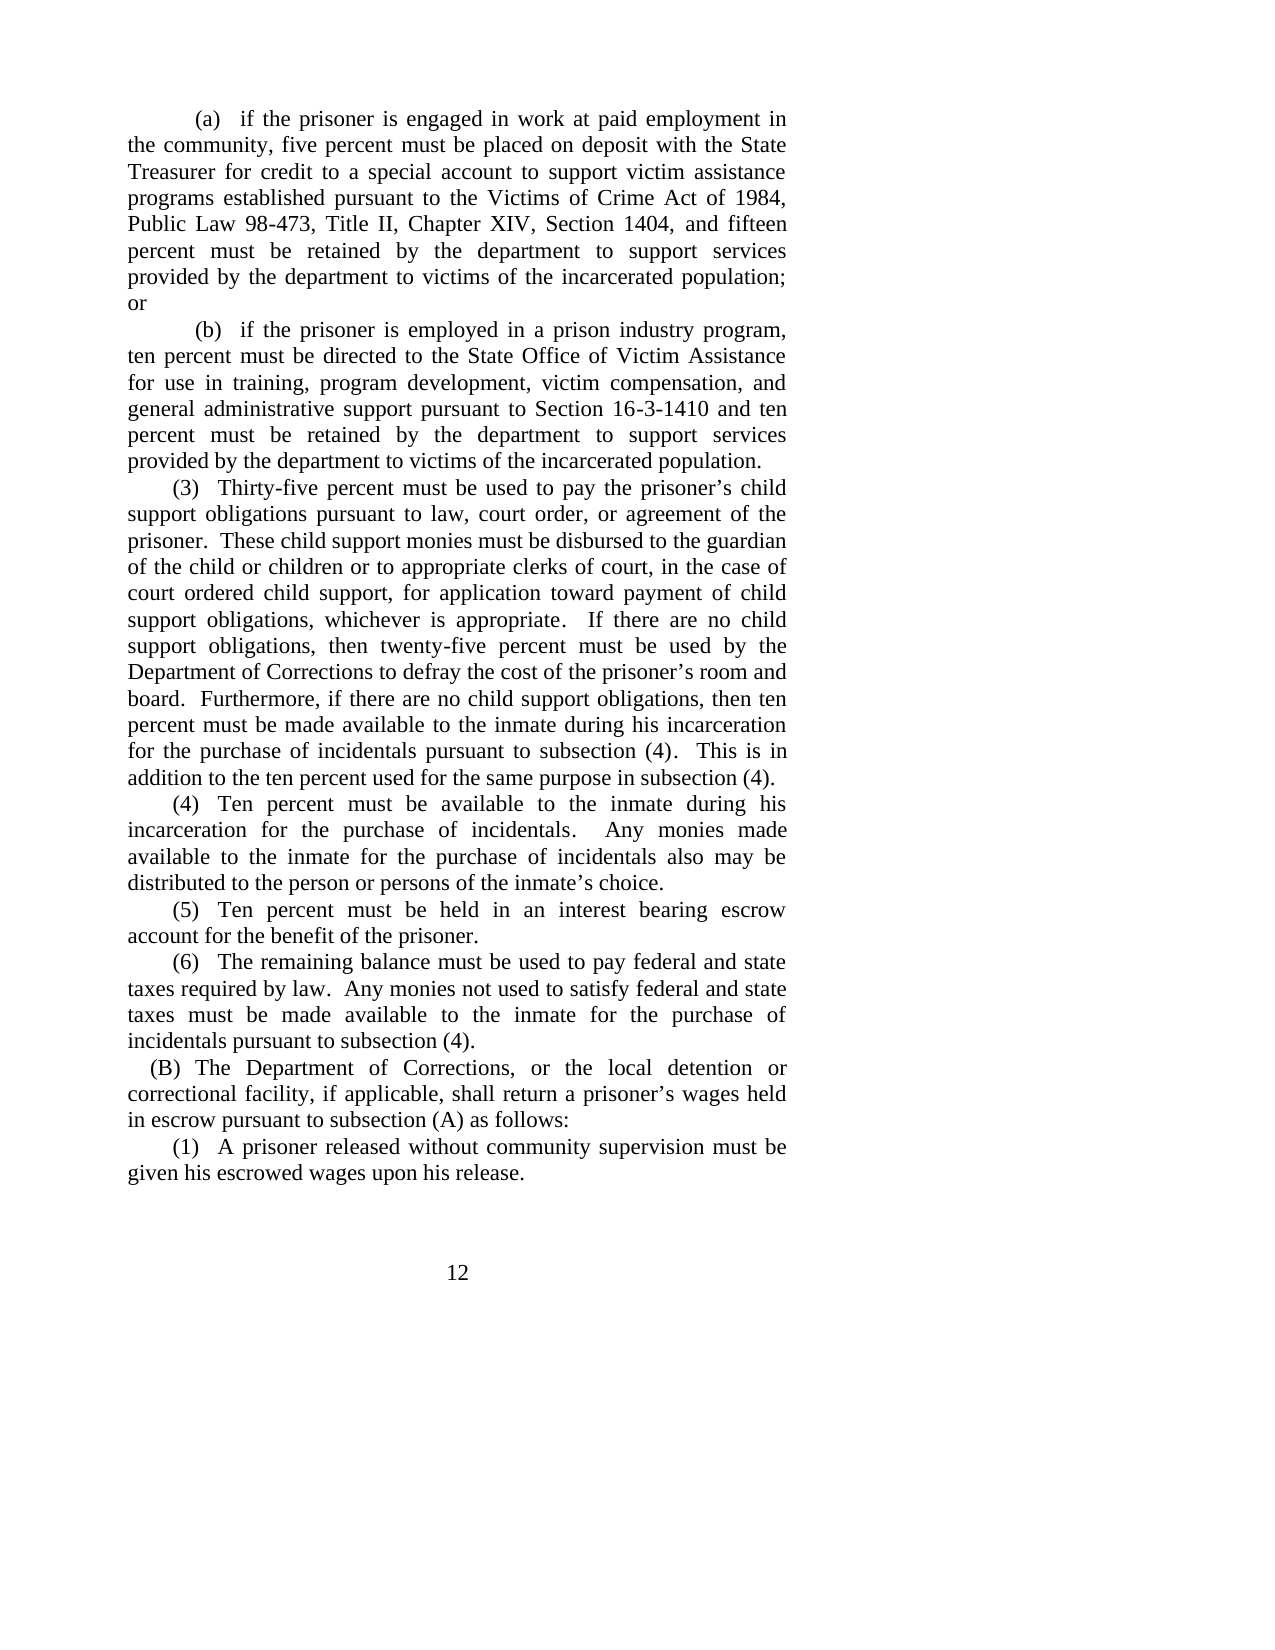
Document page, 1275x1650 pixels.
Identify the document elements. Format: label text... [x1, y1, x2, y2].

text (1) A prisoner released without community supervision must be given his escrowed wages upon his release. [127, 1133, 787, 1186]
text (4) Ten percent must be available to the inmate during his incarceration for the purchase of incidentals. Any monies made available to the inmate for the purchase of incidentals also may be distributed to the person or persons of the inmate’s choice. [127, 790, 787, 896]
text (3) Thirty-five percent must be used to pay the prisoner’s child support obligations pursuant to law, court order, or agreement of the prisoner. These child support monies must be disbursed to the guardian of the child or children or to appropriate clerks of court, in the case of court ordered child support, for application toward payment of child support obligations, whichever is appropriate. If there are no child support obligations, then twenty-five percent must be used by the Department of Corrections to defray the cost of the prisoner’s room and board. Furthermore, if there are no child support obligations, then ten percent must be made available to the inmate during his incarceration for the purchase of incidentals pursuant to subsection (4). This is in addition to the ten percent used for the same purpose in subsection (4). [127, 474, 787, 790]
text (6) The remaining balance must be used to pay federal and state taxes required by law. Any monies not used to satisfy federal and state taxes must be made available to the inmate for the purchase of incidentals pursuant to subsection (4). [127, 948, 787, 1054]
text (5) Ten percent must be held in an interest bearing escrow account for the benefit of the prisoner. [127, 896, 787, 948]
text (b) if the prisoner is employed in a prison industry program, ten percent must be directed to the State Office of Victim Assistance for use in training, program development, victim compensation, and general administrative support pursuant to Section 16-3-1410 and ten percent must be retained by the department to support services provided by the department to victims of the incarcerated population. [127, 316, 787, 474]
text (a) if the prisoner is engaged in work at paid employment in the community, five percent must be placed on deposit with the State Treasurer for credit to a special account to support victim assistance programs established pursuant to the Victims of Crime Act of 1984, Public Law 98-473, Title II, Chapter XIV, Section 1404, and fifteen percent must be retained by the department to support services provided by the department to victims of the incarcerated population; or [127, 105, 787, 316]
text (B) The Department of Corrections, or the local detention or correctional facility, if applicable, shall return a prisoner’s wages held in escrow pursuant to subsection (A) as follows: [127, 1054, 787, 1133]
